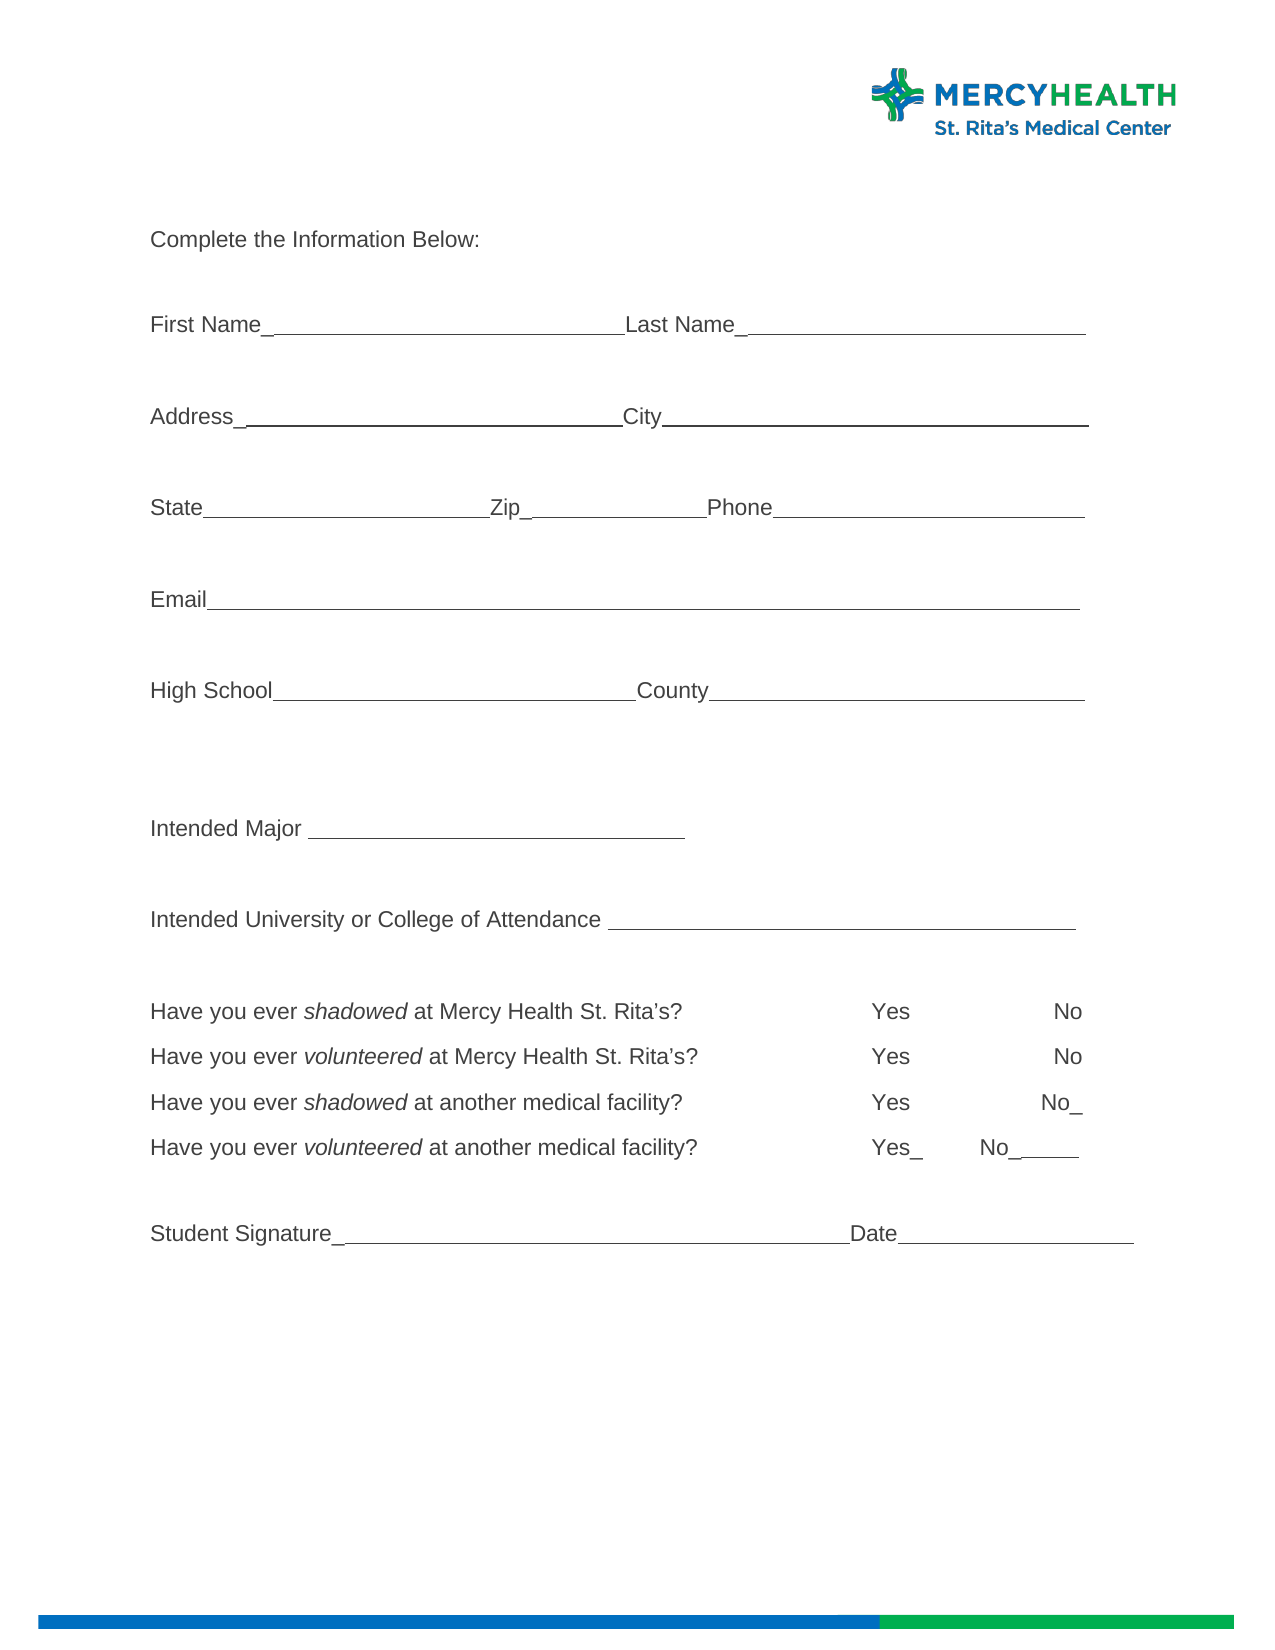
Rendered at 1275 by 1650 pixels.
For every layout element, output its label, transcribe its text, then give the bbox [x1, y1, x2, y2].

text High School County [150, 677, 1246, 703]
text Student Signature_ Date [150, 1220, 1246, 1246]
text Email [150, 586, 1246, 612]
text First Name_ Last Name_ [150, 311, 1246, 337]
text Intended Major [150, 815, 1246, 841]
text Complete the Information Below: [150, 226, 1246, 252]
text Intended University or College of Attendance [150, 906, 1246, 933]
text State Zip_ Phone [150, 494, 1246, 521]
text Have you ever shadowed at Mercy Health St. Rita’s? Yes No Have you ever volunteered at Mercy Health St. Rita’s? Yes No Have you ever shadowed at another medical facility? Yes No_ Have you ever volunteered at another medical facility? Yes_ No_ [150, 998, 1082, 1161]
picture [871, 68, 1176, 135]
text Address_ City [150, 403, 1246, 429]
